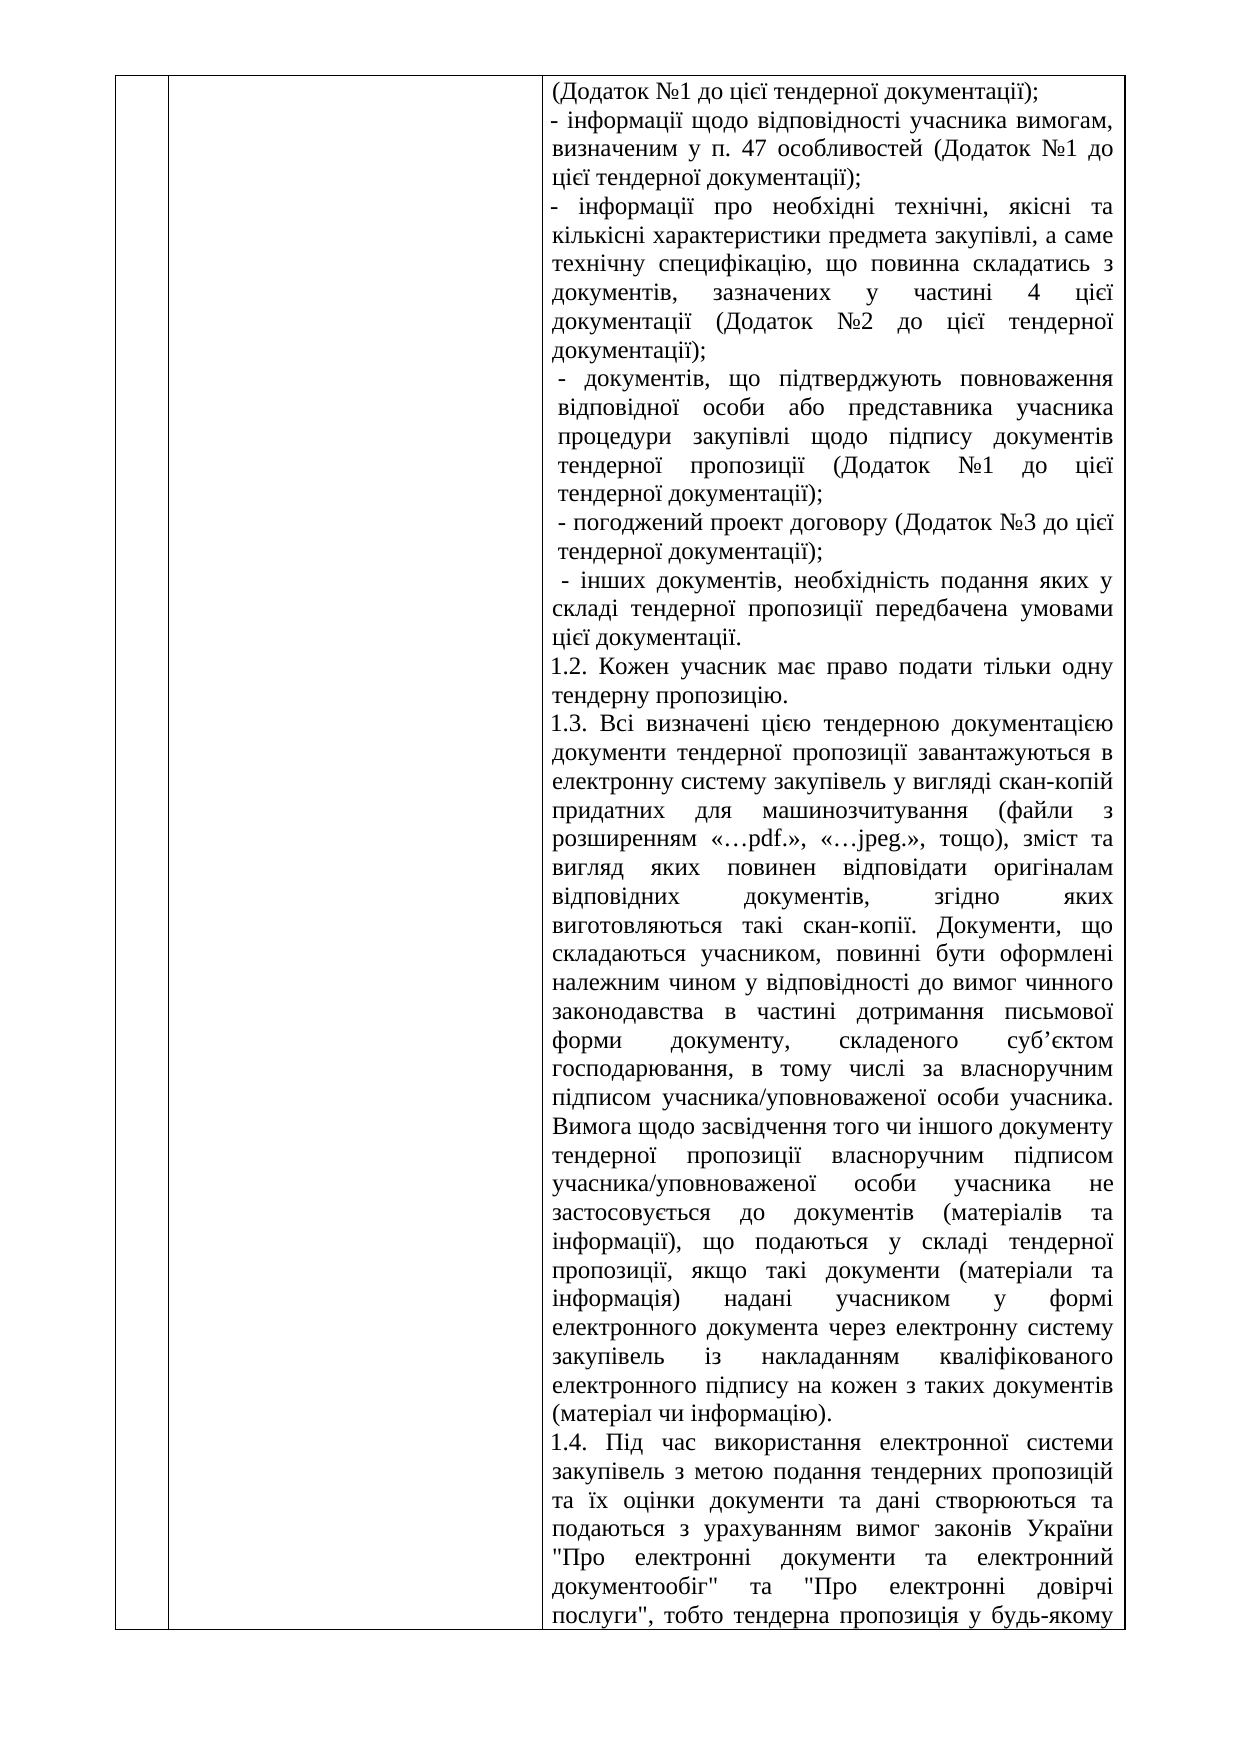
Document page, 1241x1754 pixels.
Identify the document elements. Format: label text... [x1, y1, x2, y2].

table_cell 1 [116, 76, 168, 1628]
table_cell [169, 76, 542, 1628]
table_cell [543, 76, 1124, 1628]
